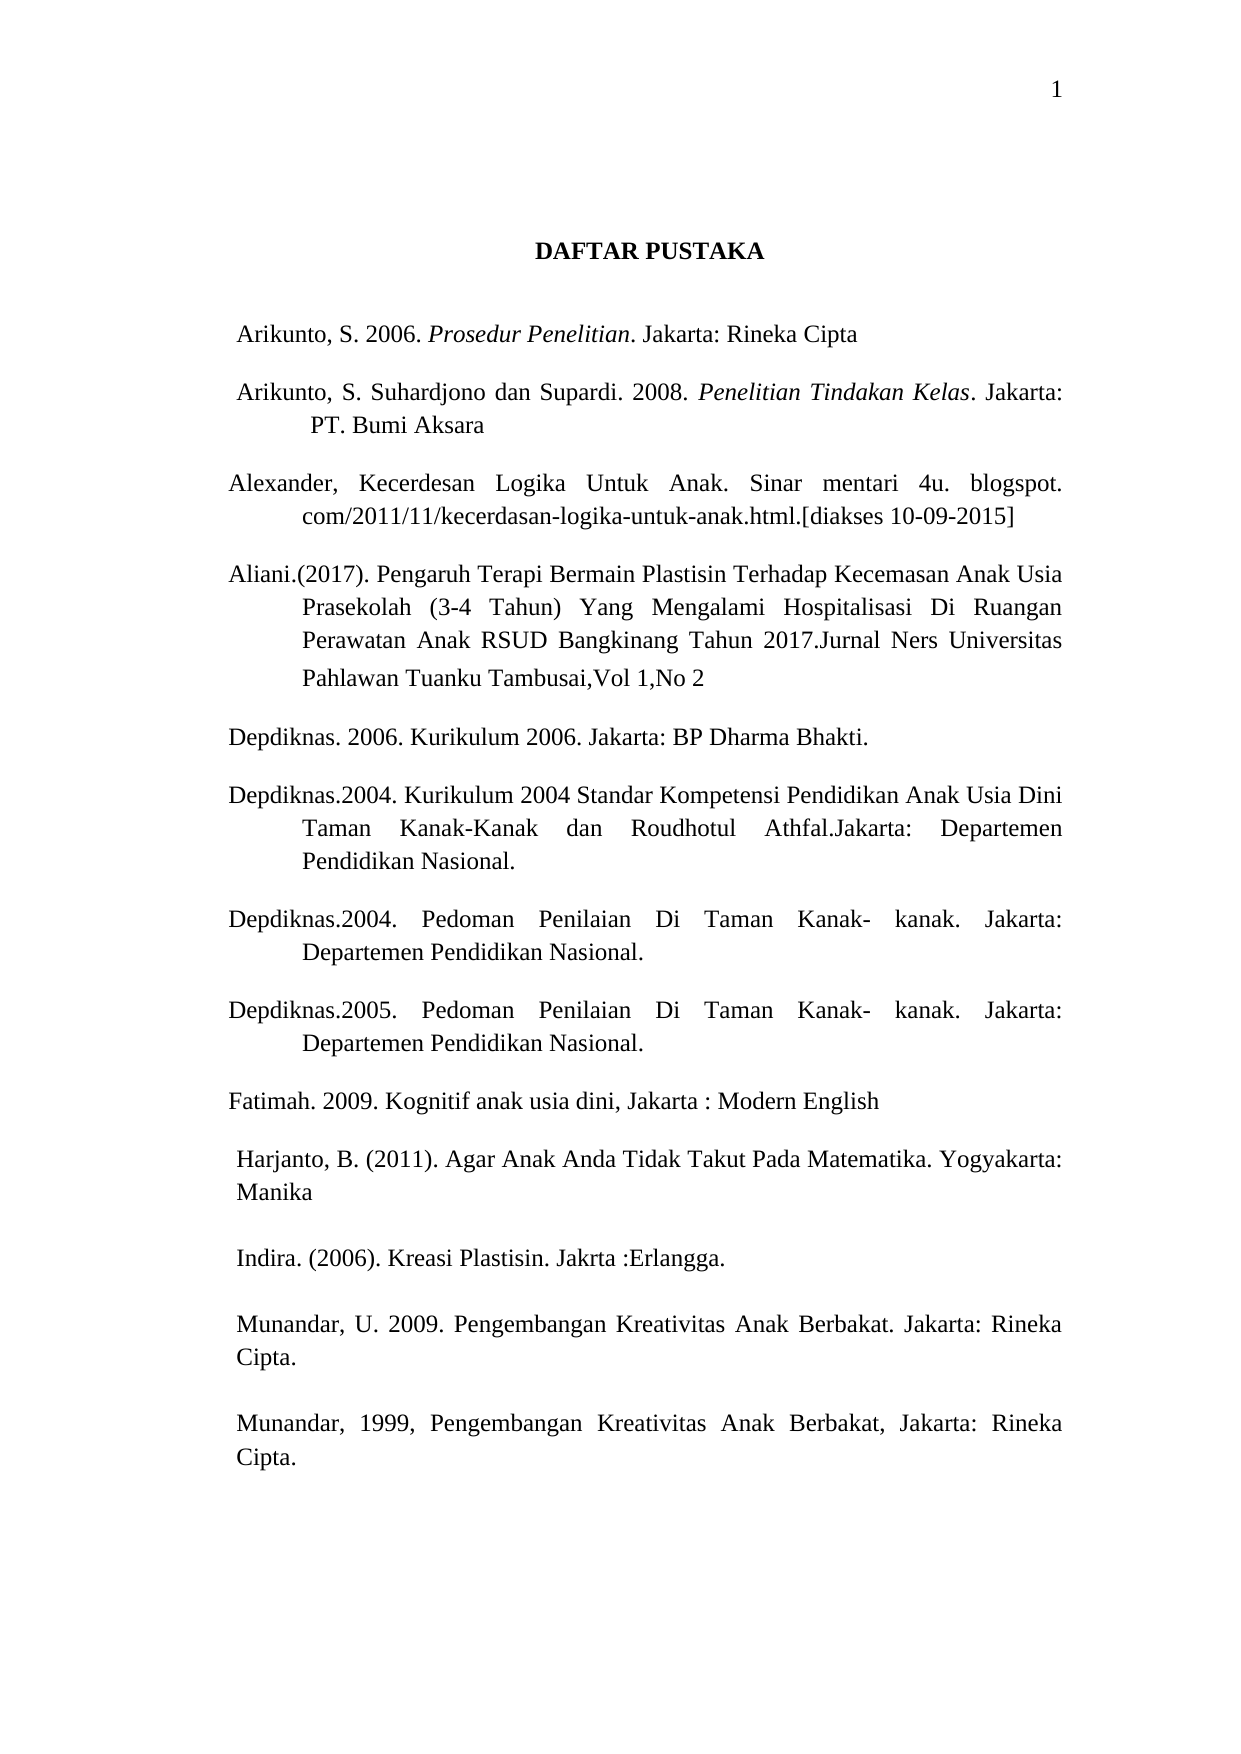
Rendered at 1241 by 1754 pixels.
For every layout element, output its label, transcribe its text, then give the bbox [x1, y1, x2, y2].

text Arikunto, S. 2006. Prosedur Penelitian. Jakarta: Rineka Cipta [236, 319, 1063, 347]
text Alexander, Kecerdesan Logika Untuk Anak. Sinar mentari 4u. blogspot. com/2011/11/kecerdasan-logika-untuk-anak.html.[diakses 10-09-2015] [228, 468, 1063, 529]
text Depdiknas.2005. Pedoman Penilaian Di Taman Kanak- kanak. Jakarta: Departemen Pendidikan Nasional. [228, 995, 1063, 1057]
text Depdiknas. 2006. Kurikulum 2006. Jakarta: BP Dharma Bhakti. [228, 722, 1063, 751]
text Munandar, 1999, Pengembangan Kreativitas Anak Berbakat, Jakarta: Rineka Cipta. [236, 1408, 1063, 1470]
text Munandar, U. 2009. Pengembangan Kreativitas Anak Berbakat. Jakarta: Rineka Cipta. [236, 1309, 1063, 1371]
text Depdiknas.2004. Pedoman Penilaian Di Taman Kanak- kanak. Jakarta: Departemen Pendidikan Nasional. [228, 904, 1063, 966]
text Indira. (2006). Kreasi Plastisin. Jakrta :Erlangga. [236, 1243, 1063, 1272]
text Fatimah. 2009. Kognitif anak usia dini, Jakarta : Modern English [228, 1086, 1063, 1115]
text Harjanto, B. (2011). Agar Anak Anda Tidak Takut Pada Matematika. Yogyakarta: Manika [236, 1144, 1063, 1206]
text Arikunto, S. Suhardjono dan Supardi. 2008. Penelitian Tindakan Kelas. Jakarta: PT. Bumi Aksara [236, 377, 1063, 438]
text Aliani.(2017). Pengaruh Terapi Bermain Plastisin Terhadap Kecemasan Anak Usia Prasekolah (3-4 Tahun) Yang Mengalami Hospitalisasi Di Ruangan Perawatan Anak RSUD Bangkinang Tahun 2017.Jurnal Ners Universitas Pahlawan Tuanku Tambusai,Vol 1,No 2 [228, 559, 1063, 692]
text Depdiknas.2004. Kurikulum 2004 Standar Kompetensi Pendidikan Anak Usia Dini Taman Kanak-Kanak dan Roudhotul Athfal.Jakarta: Departemen Pendidikan Nasional. [228, 780, 1063, 875]
text DAFTAR PUSTAKA [236, 236, 1063, 265]
